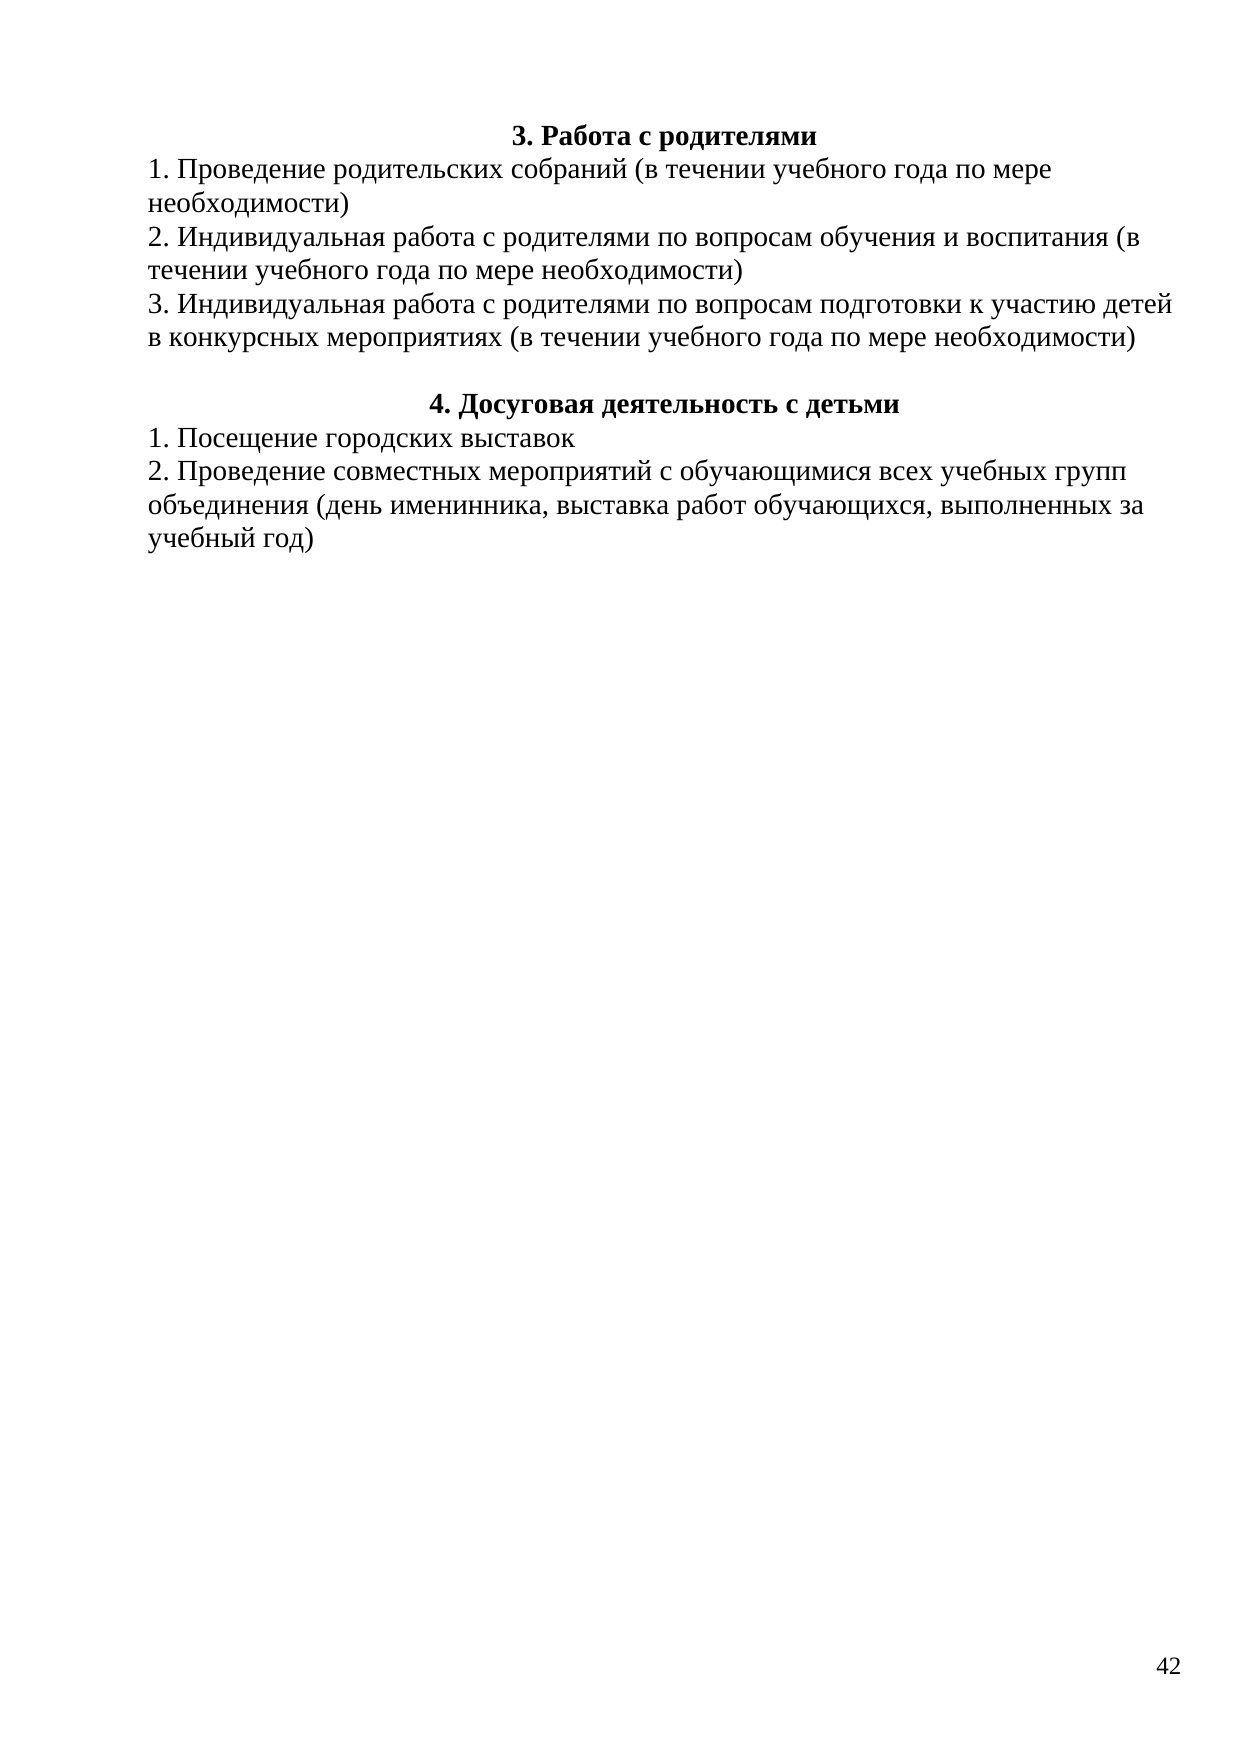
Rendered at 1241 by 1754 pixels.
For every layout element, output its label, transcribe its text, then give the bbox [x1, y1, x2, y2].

text 1. Посещение городских выставок [148, 420, 1181, 453]
text 1. Проведение родительских собраний (в течении учебного года по мере необходимости) [148, 152, 1181, 219]
text 2. Индивидуальная работа с родителями по вопросам обучения и воспитания (в течении учебного года по мере необходимости) [148, 219, 1181, 286]
text 3. Индивидуальная работа с родителями по вопросам подготовки к участию детей в конкурсных мероприятиях (в течении учебного года по мере необходимости) [148, 286, 1181, 353]
text 4. Досуговая деятельность с детьми [148, 386, 1181, 420]
text 3. Работа с родителями [148, 118, 1181, 152]
text 2. Проведение совместных мероприятий с обучающимися всех учебных групп объединения (день именинника, выставка работ обучающихся, выполненных за учебный год) [148, 453, 1181, 554]
